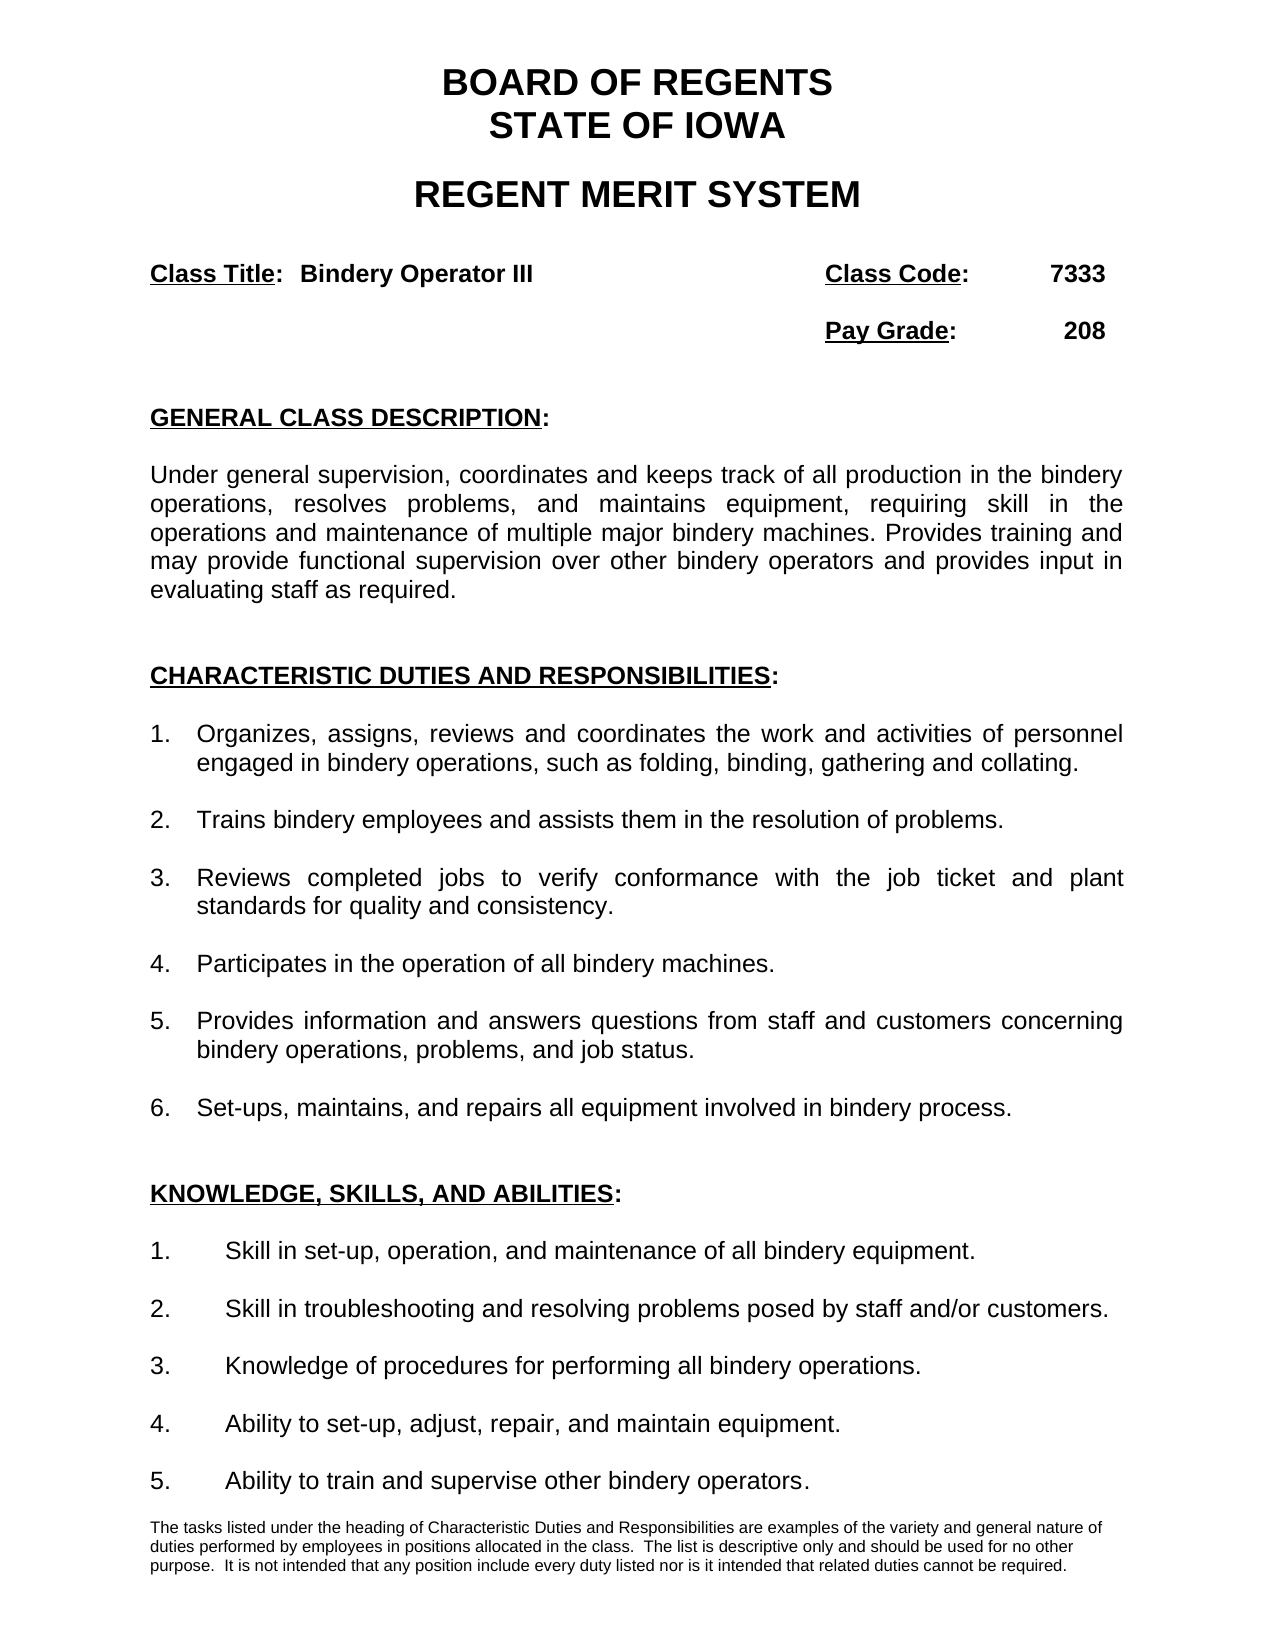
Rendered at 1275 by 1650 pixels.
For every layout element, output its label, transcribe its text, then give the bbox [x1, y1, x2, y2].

text KNOWLEDGE, SKILLS, AND ABILITIES: [150, 1179, 1125, 1208]
text Pay Grade: 208 [150, 316, 1125, 345]
text REGENT MERIT SYSTEM [150, 173, 1125, 216]
text Class Title: Bindery Operator III Class Code: 7333 [150, 259, 1125, 288]
list Provides information and answers questions from staff and customers concerning bindery operations, problems, and job status. [150, 1006, 1125, 1064]
list Ability to train and supervise other bindery operators. [150, 1466, 1125, 1495]
list Set-ups, maintains, and repairs all equipment involved in bindery process. [150, 1093, 1125, 1121]
list Skill in set-up, operation, and maintenance of all bindery equipment. [150, 1236, 1125, 1265]
text CHARACTERISTIC DUTIES AND RESPONSIBILITIES: [150, 661, 1125, 690]
text STATE OF [150, 103, 1125, 146]
list Knowledge of procedures for performing all bindery operations. [150, 1351, 1125, 1380]
text GENERAL CLASS DESCRIPTION: [150, 403, 1125, 431]
list Organizes, assigns, reviews and coordinates the work and activities of personnel engaged in bindery operations, such as folding, binding, gathering and collating. [150, 719, 1125, 776]
text Under general supervision, coordinates and keeps track of all production in the bindery operations, resolves problems, and maintains equipment, requiring skill in the operations and maintenance of multiple major bindery machines. Provides training and may provide functional supervision over other bindery operators and provides input in evaluating staff as required. [150, 460, 1125, 604]
list Skill in troubleshooting and resolving problems posed by staff and/or customers. [150, 1294, 1125, 1323]
list Trains bindery employees and assists them in the resolution of problems. [150, 805, 1125, 834]
list Ability to set-up, adjust, repair, and maintain equipment. [150, 1409, 1125, 1438]
list Participates in the operation of all bindery machines. [150, 949, 1125, 978]
list Reviews completed jobs to verify conformance with the job ticket and plant standards for quality and consistency. [150, 863, 1125, 920]
text BOARD OF REGENTS [150, 60, 1125, 103]
